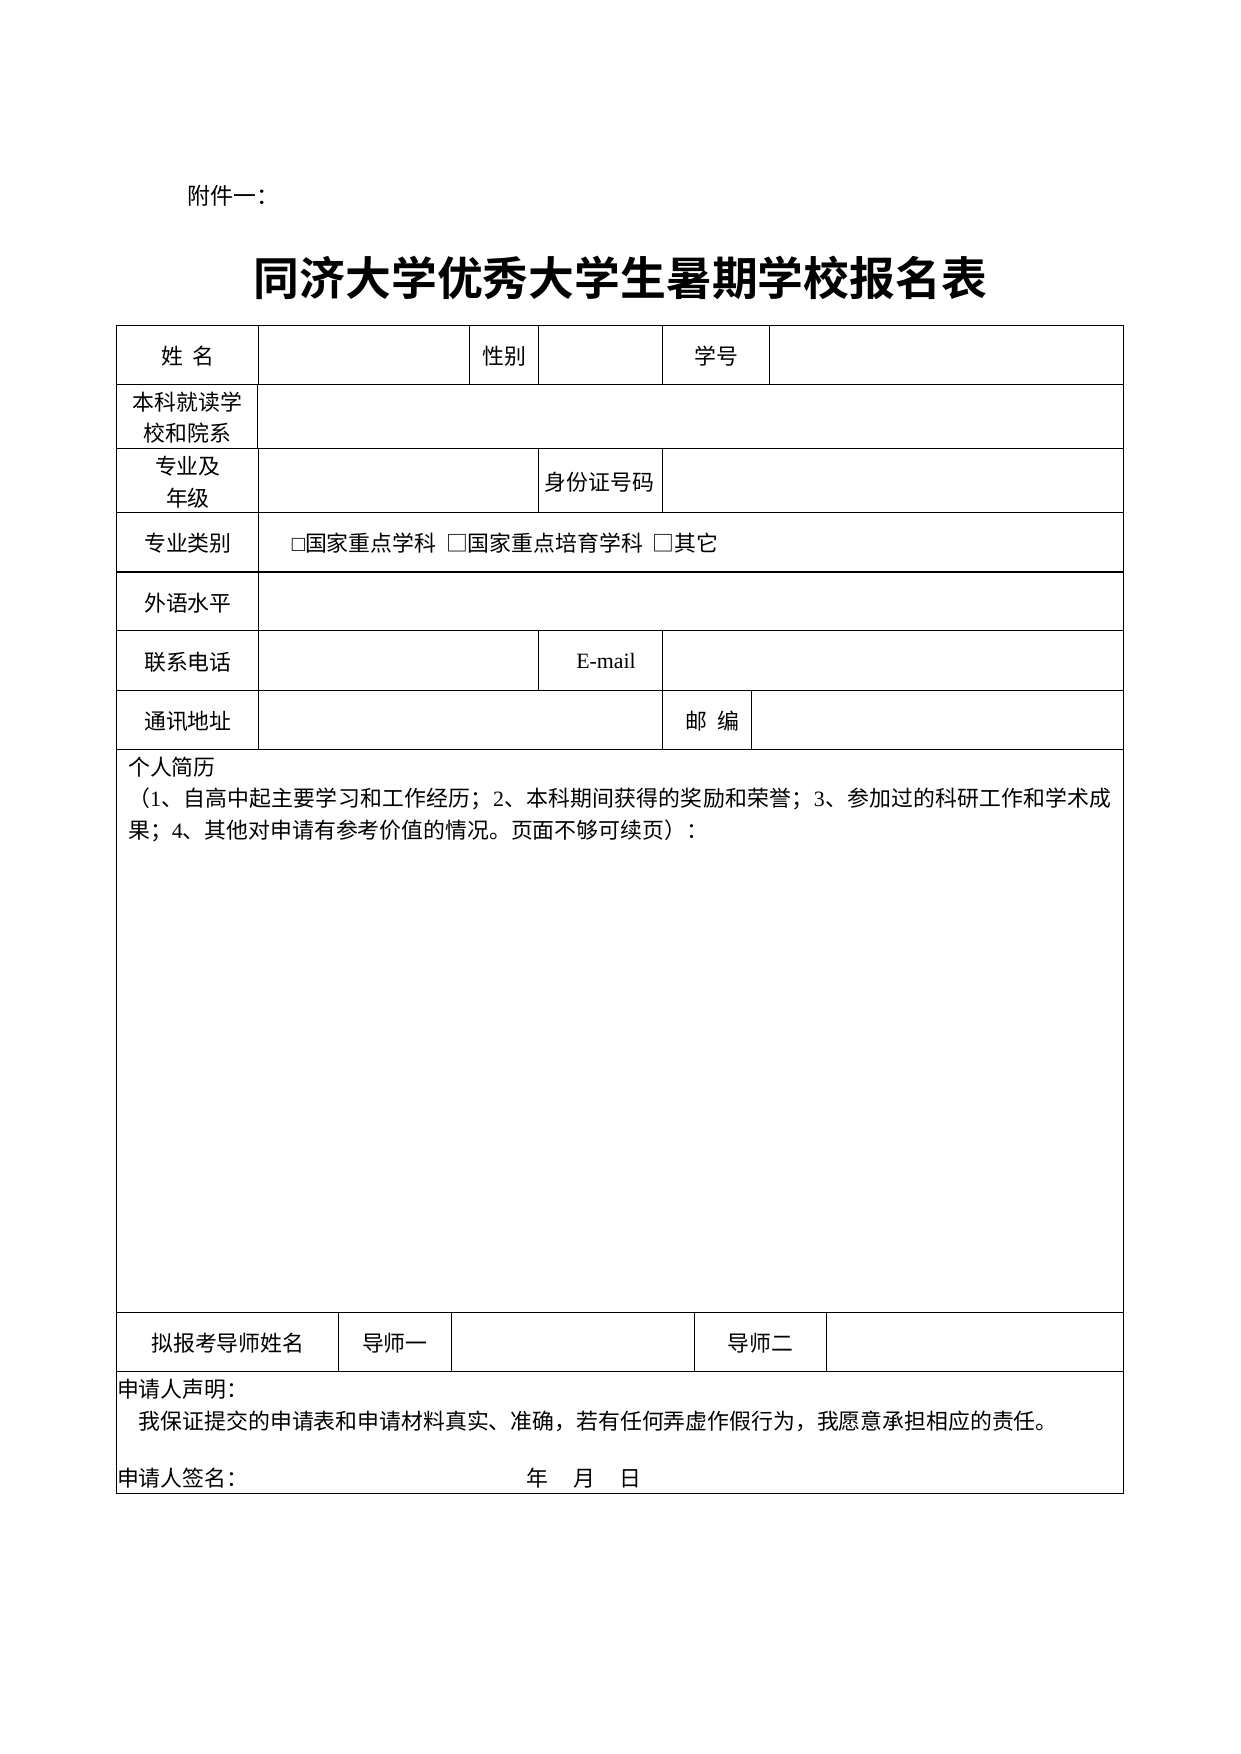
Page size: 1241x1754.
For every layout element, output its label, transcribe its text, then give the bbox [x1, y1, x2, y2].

table_cell □国家重点学科 □国家重点培育学科 □其它 [259, 513, 1123, 571]
table_cell 申请人声明： 我保证提交的申请表和申请材料真实、准确，若有任何弄虚作假行为，我愿意承担相应的责任。 申请人签名： 年 月 日 [117, 1372, 1123, 1492]
table_cell 个人简历 （1、自高中起主要学习和工作经历；2、本科期间获得的奖励和荣誉；3、参加过的科研工作和学术成果；4、其他对申请有参考价值的情况。页面不够可续页）： [117, 750, 1123, 1312]
text 附件一： [187, 162, 1053, 227]
table_cell [259, 631, 538, 689]
table_cell 身份证号码 [539, 449, 662, 512]
table_cell 邮 编 [663, 691, 751, 748]
table_cell 专业及 年级 [117, 449, 258, 512]
table_cell [452, 1313, 694, 1371]
table_cell [258, 385, 1123, 448]
text 同济大学优秀大学生暑期学校报名表 [187, 227, 1053, 324]
table_cell 联系电话 [117, 631, 258, 689]
table_header [259, 326, 469, 383]
table_header [539, 326, 662, 383]
table_header [770, 326, 1123, 383]
table_cell E-mail [539, 631, 662, 689]
table_header 性别 [470, 326, 538, 383]
table_cell [259, 691, 662, 748]
table_cell 导师一 [339, 1313, 451, 1371]
table_cell 导师二 [695, 1313, 826, 1371]
table_cell [752, 691, 1123, 748]
table_cell [259, 573, 1123, 630]
table_cell 拟报考导师姓名 [117, 1313, 338, 1371]
table_cell 通讯地址 [117, 691, 258, 748]
table_cell 专业类别 [117, 513, 258, 571]
table_cell [827, 1313, 1123, 1371]
table_cell [259, 449, 538, 512]
table_header 姓 名 [117, 326, 258, 383]
table_cell [663, 631, 1123, 689]
table_header 学号 [663, 326, 769, 383]
table_cell 本科就读学校和院系 [117, 385, 257, 448]
table_cell [663, 449, 1123, 512]
table_cell 外语水平 [117, 573, 258, 630]
